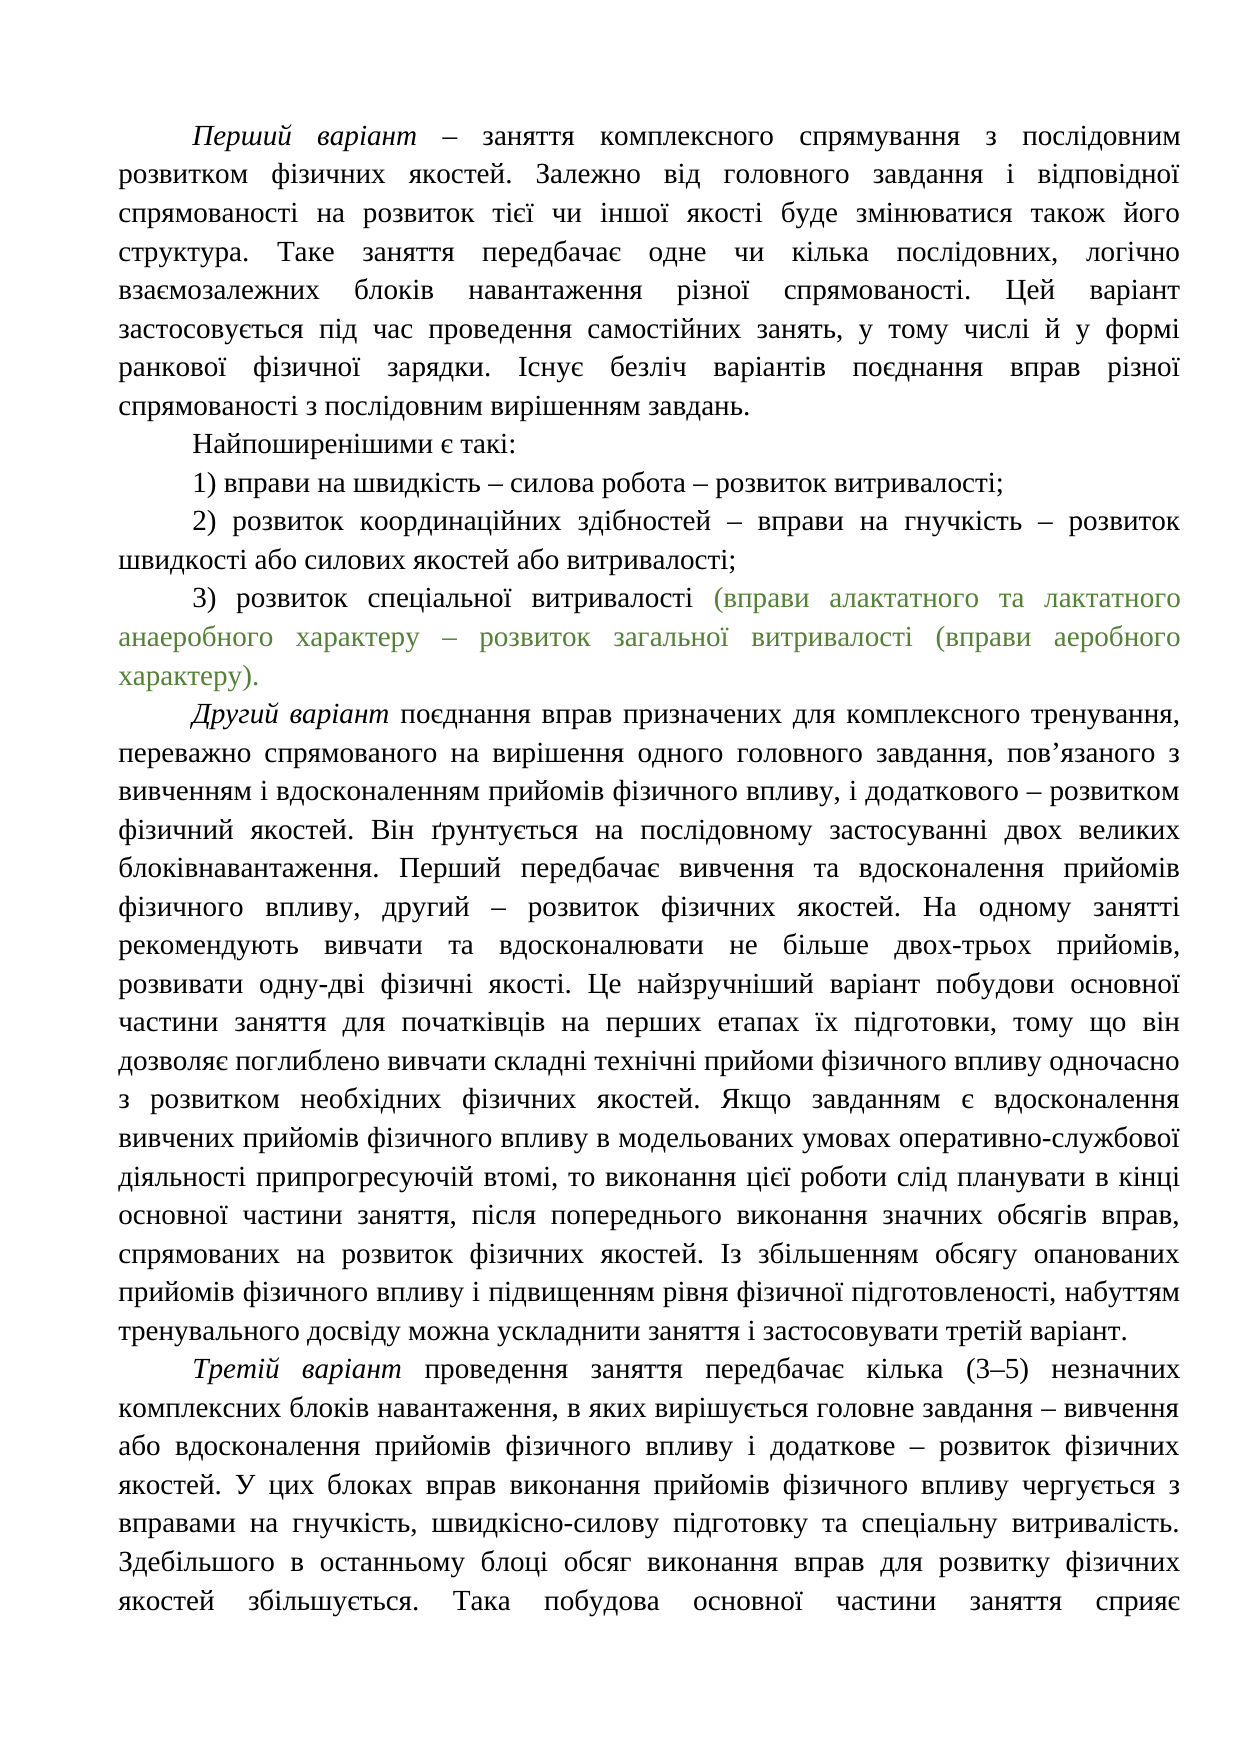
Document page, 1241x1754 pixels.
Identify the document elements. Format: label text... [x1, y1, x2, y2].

text Перший варіант – заняття комплексного спрямування з послідовним розвитком фізичних якостей. Залежно від головного завдання і відповідної спрямованості на розвиток тієї чи іншої якості буде змінюватися також його структура. Таке заняття передбачає одне чи кілька послідовних, логічно взаємозалежних блоків навантаження різної спрямованості. Цей варіант застосовується під час проведення самостійних занять, у тому числі й у формі ранкової фізичної зарядки. Існує безліч варіантів поєднання вправ різної спрямованості з послідовним вирішенням завдань. [118, 118, 1181, 421]
text 2) розвиток координаційних здібностей – вправи на гнучкість – розвиток швидкості або силових якостей або витривалості; [118, 503, 1181, 576]
text Найпоширенішими є такі: [118, 426, 1181, 460]
text Другий варіант поєднання вправ призначених для комплексного тренування, переважно спрямованого на вирішення одного головного завдання, пов’язаного з вивченням і вдосконаленням прийомів фізичного впливу, і додаткового – розвитком фізичний якостей. Він ґрунтується на послідовному застосуванні двох великих блоківнавантаження. Перший передбачає вивчення та вдосконалення прийомів фізичного впливу, другий – розвиток фізичних якостей. На одному занятті рекомендують вивчати та вдосконалювати не більше двох-трьох прийомів, розвивати одну-дві фізичні якості. Це найзручніший варіант побудови основної частини заняття для початківців на перших етапах їх підготовки, тому що він дозволяє поглиблено вивчати складні технічні прийоми фізичного впливу одночасно з розвитком необхідних фізичних якостей. Якщо завданням є вдосконалення вивчених прийомів фізичного впливу в модельованих умовах оперативно-службової діяльності припрогресуючій втомі, то виконання цієї роботи слід планувати в кінці основної частини заняття, після попереднього виконання значних обсягів вправ, спрямованих на розвиток фізичних якостей. Із збільшенням обсягу опанованих прийомів фізичного впливу і підвищенням рівня фізичної підготовленості, набуттям тренувального досвіду можна ускладнити заняття і застосовувати третій варіант. [118, 696, 1181, 1346]
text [118, 1351, 1181, 1616]
text 3) розвиток спеціальної витривалості (вправи алактатного та лактатного анаеробного характеру – розвиток загальної витривалості (вправи аеробного характеру). [118, 581, 1181, 691]
text 1) вправи на швидкість – силова робота – розвиток витривалості; [118, 465, 1181, 498]
